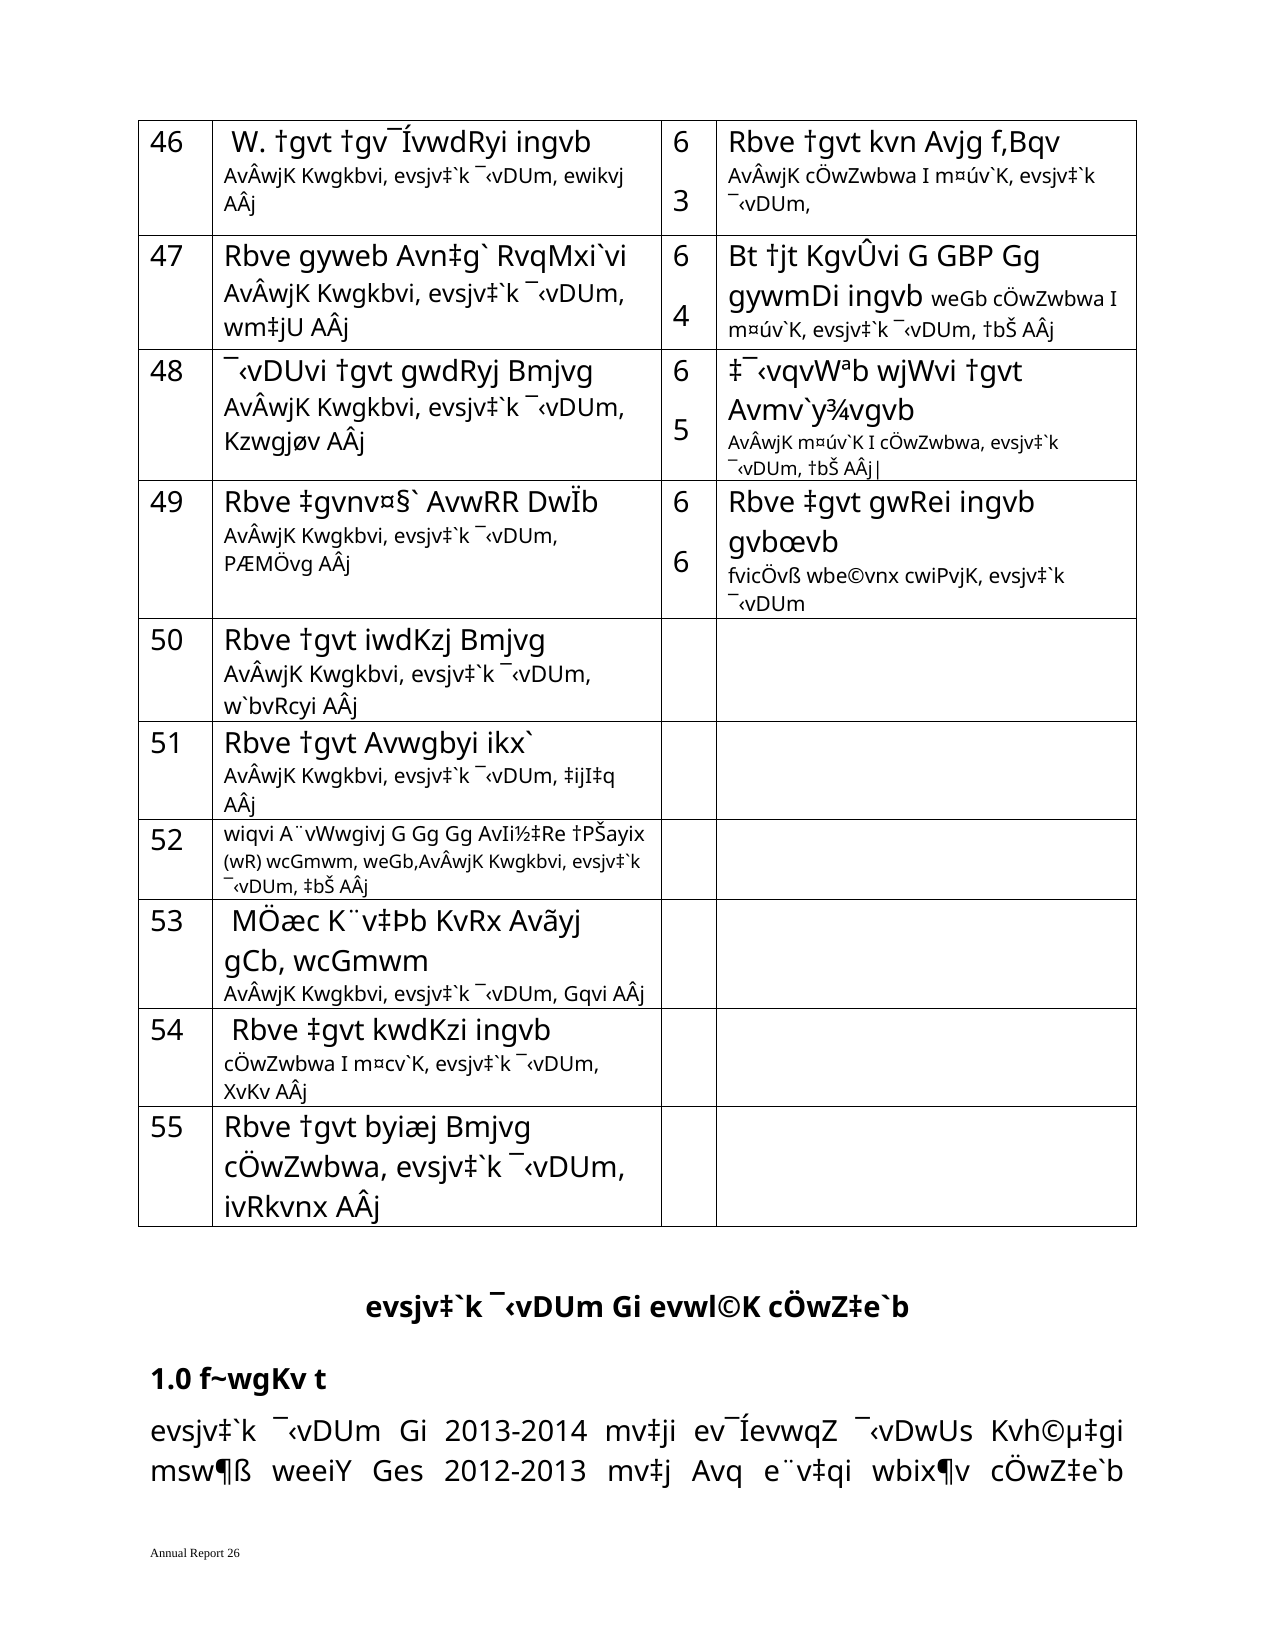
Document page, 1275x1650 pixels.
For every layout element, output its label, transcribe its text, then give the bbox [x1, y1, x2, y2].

table_cell [717, 820, 1136, 899]
table_cell 54 [139, 1009, 212, 1106]
table_cell 52 [139, 820, 212, 899]
table_cell Rbve †gvt iwdKzj Bmjvg AvÂwjK Kwgkbvi, evsjv‡`k ¯‹vDUm, w`bvRcyi AÂj [213, 619, 661, 721]
table_cell wiqvi A¨vWwgivj G Gg Gg AvIi½‡Re †PŠayix (wR) wcGmwm, weGb,AvÂwjK Kwgkbvi, evsjv‡`k ¯‹vDUm, ‡bŠ AÂj [213, 820, 661, 899]
table_cell 63 [662, 121, 716, 234]
table_cell 66 [662, 481, 716, 618]
table_cell 46 [139, 121, 212, 234]
table_cell [662, 619, 716, 721]
table_cell Rbve †gvt kvn Avjg f‚Bqv AvÂwjK cÖwZwbwa I m¤úv`K, evsjv‡`k ¯‹vDUm, [717, 121, 1136, 234]
table_cell [662, 1107, 716, 1226]
table_cell 53 [139, 900, 212, 1008]
table_cell 49 [139, 481, 212, 618]
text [150, 1410, 1125, 1490]
table_cell [662, 900, 716, 1008]
table_cell [717, 722, 1136, 818]
table_cell [662, 1009, 716, 1106]
table_cell 64 [662, 236, 716, 349]
table_cell [717, 900, 1136, 1008]
table_cell Rbve gyweb Avn‡g` RvqMxi`vi AvÂwjK Kwgkbvi, evsjv‡`k ¯‹vDUm, wm‡jU AÂj [213, 236, 661, 349]
table_cell W. †gvt †gv¯ÍvwdRyi ingvb AvÂwjK Kwgkbvi, evsjv‡`k ¯‹vDUm, ewikvj AÂj [213, 121, 661, 234]
table_cell Rbve ‡gvt gwRei ingvb gvbœvb fvicÖvß wbe©vnx cwiPvjK, evsjv‡`k ¯‹vDUm [717, 481, 1136, 618]
table_cell [717, 619, 1136, 721]
table_cell Rbve ‡gvnv¤§` AvwRR DwÏb AvÂwjK Kwgkbvi, evsjv‡`k ¯‹vDUm, PÆMÖvg AÂj [213, 481, 661, 618]
table_cell 55 [139, 1107, 212, 1226]
table_cell [662, 820, 716, 899]
table_cell [717, 1009, 1136, 1106]
table_cell Bt †jt KgvÛvi G GBP Gg gywmDi ingvb weGb cÖwZwbwa I m¤úv`K, evsjv‡`k ¯‹vDUm, †bŠ AÂj [717, 236, 1136, 349]
table_cell MÖæc K¨v‡Þb KvRx Avãyj gCb, wcGmwm AvÂwjK Kwgkbvi, evsjv‡`k ¯‹vDUm, Gqvi AÂj [213, 900, 661, 1008]
table_cell [662, 722, 716, 818]
table_cell [717, 1107, 1136, 1226]
table_cell 48 [139, 350, 212, 480]
table_cell Rbve †gvt Avwgbyi ikx` AvÂwjK Kwgkbvi, evsjv‡`k ¯‹vDUm, ‡ijI‡q AÂj [213, 722, 661, 818]
table_cell ¯‹vDUvi †gvt gwdRyj Bmjvg AvÂwjK Kwgkbvi, evsjv‡`k ¯‹vDUm, Kzwgjøv AÂj [213, 350, 661, 480]
text 1.0 f~wgKv t [150, 1358, 1125, 1398]
table_cell 50 [139, 619, 212, 721]
table_cell 47 [139, 236, 212, 349]
table_cell 51 [139, 722, 212, 818]
table_cell 65 [662, 350, 716, 480]
table_cell ‡¯‹vqvWªb wjWvi †gvt Avmv`y¾vgvb AvÂwjK m¤úv`K I cÖwZwbwa, evsjv‡`k ¯‹vDUm, †bŠ AÂj| [717, 350, 1136, 480]
text evsjv‡`k ¯‹vDUm Gi evwl©K cÖwZ‡e`b [150, 1286, 1125, 1326]
table_cell Rbve ‡gvt kwdKzi ingvb cÖwZwbwa I m¤cv`K, evsjv‡`k ¯‹vDUm, XvKv AÂj [213, 1009, 661, 1106]
table_cell Rbve †gvt byiæj Bmjvg cÖwZwbwa, evsjv‡`k ¯‹vDUm, ivRkvnx AÂj [213, 1107, 661, 1226]
